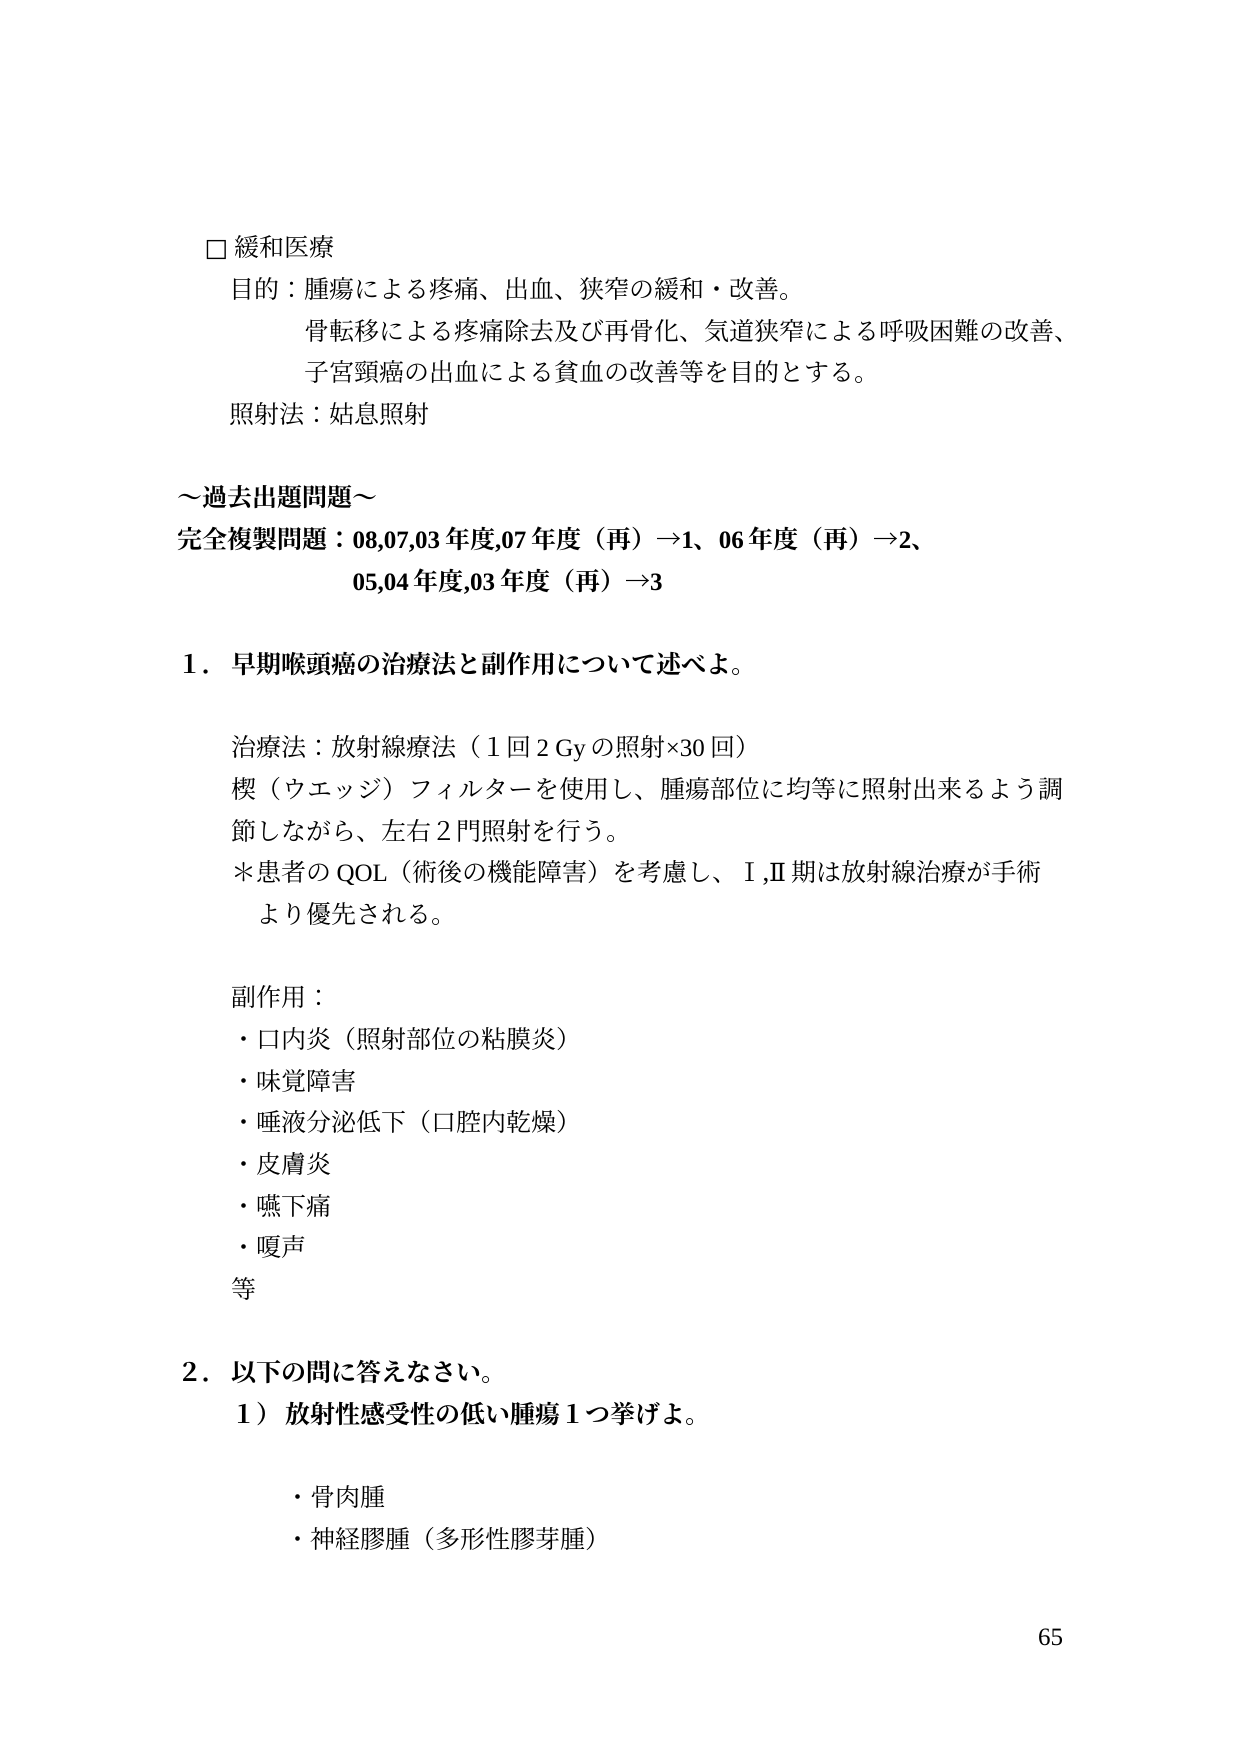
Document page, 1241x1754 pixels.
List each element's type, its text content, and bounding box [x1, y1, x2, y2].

list 緩和医療 [204, 225, 1063, 267]
list ・嗄声 [231, 1225, 1063, 1267]
list 以下の問に答えなさい。 [177, 1350, 1063, 1392]
list ・口内炎（照射部位の粘膜炎） [231, 1017, 1063, 1058]
list 目的：腫瘍による疼痛、出血、狭窄の緩和・改善。 [229, 267, 1063, 308]
list ＊患者のQOL（術後の機能障害）を考慮し、Ⅰ,Ⅱ期は放射線治療が手術 [231, 850, 1063, 892]
list 治療法：放射線療法（１回2 Gyの照射×30回） [231, 725, 1063, 767]
list 早期喉頭癌の治療法と副作用について述べよ。 [177, 642, 1063, 683]
list 楔（ウエッジ）フィルターを使用し、腫瘍部位に均等に照射出来るよう調節しながら、左右２門照射を行う。 [231, 767, 1063, 850]
list 副作用： [231, 975, 1063, 1017]
list ・神経膠腫（多形性膠芽腫） [286, 1517, 1063, 1558]
list 子宮頸癌の出血による貧血の改善等を目的とする。 [229, 350, 1063, 392]
list ・唾液分泌低下（口腔内乾燥） [231, 1100, 1063, 1142]
list ・味覚障害 [231, 1058, 1063, 1100]
list より優先される。 [231, 892, 1063, 933]
list 等 [231, 1267, 1063, 1308]
text 〜過去出題問題〜 [177, 475, 1063, 517]
list ・嚥下痛 [231, 1183, 1063, 1225]
list 放射性感受性の低い腫瘍１つ挙げよ。 [231, 1392, 1063, 1433]
list 骨転移による疼痛除去及び再骨化、気道狭窄による呼吸困難の改善、 [229, 308, 1063, 350]
list 照射法：姑息照射 [229, 392, 1063, 433]
list ・骨肉腫 [286, 1475, 1063, 1517]
list ・皮膚炎 [231, 1142, 1063, 1183]
text 完全複製問題：08,07,03年度,07年度（再）→1、06年度（再）→2、 [177, 517, 1063, 558]
text 05,04年度,03年度（再）→3 [177, 558, 1063, 600]
